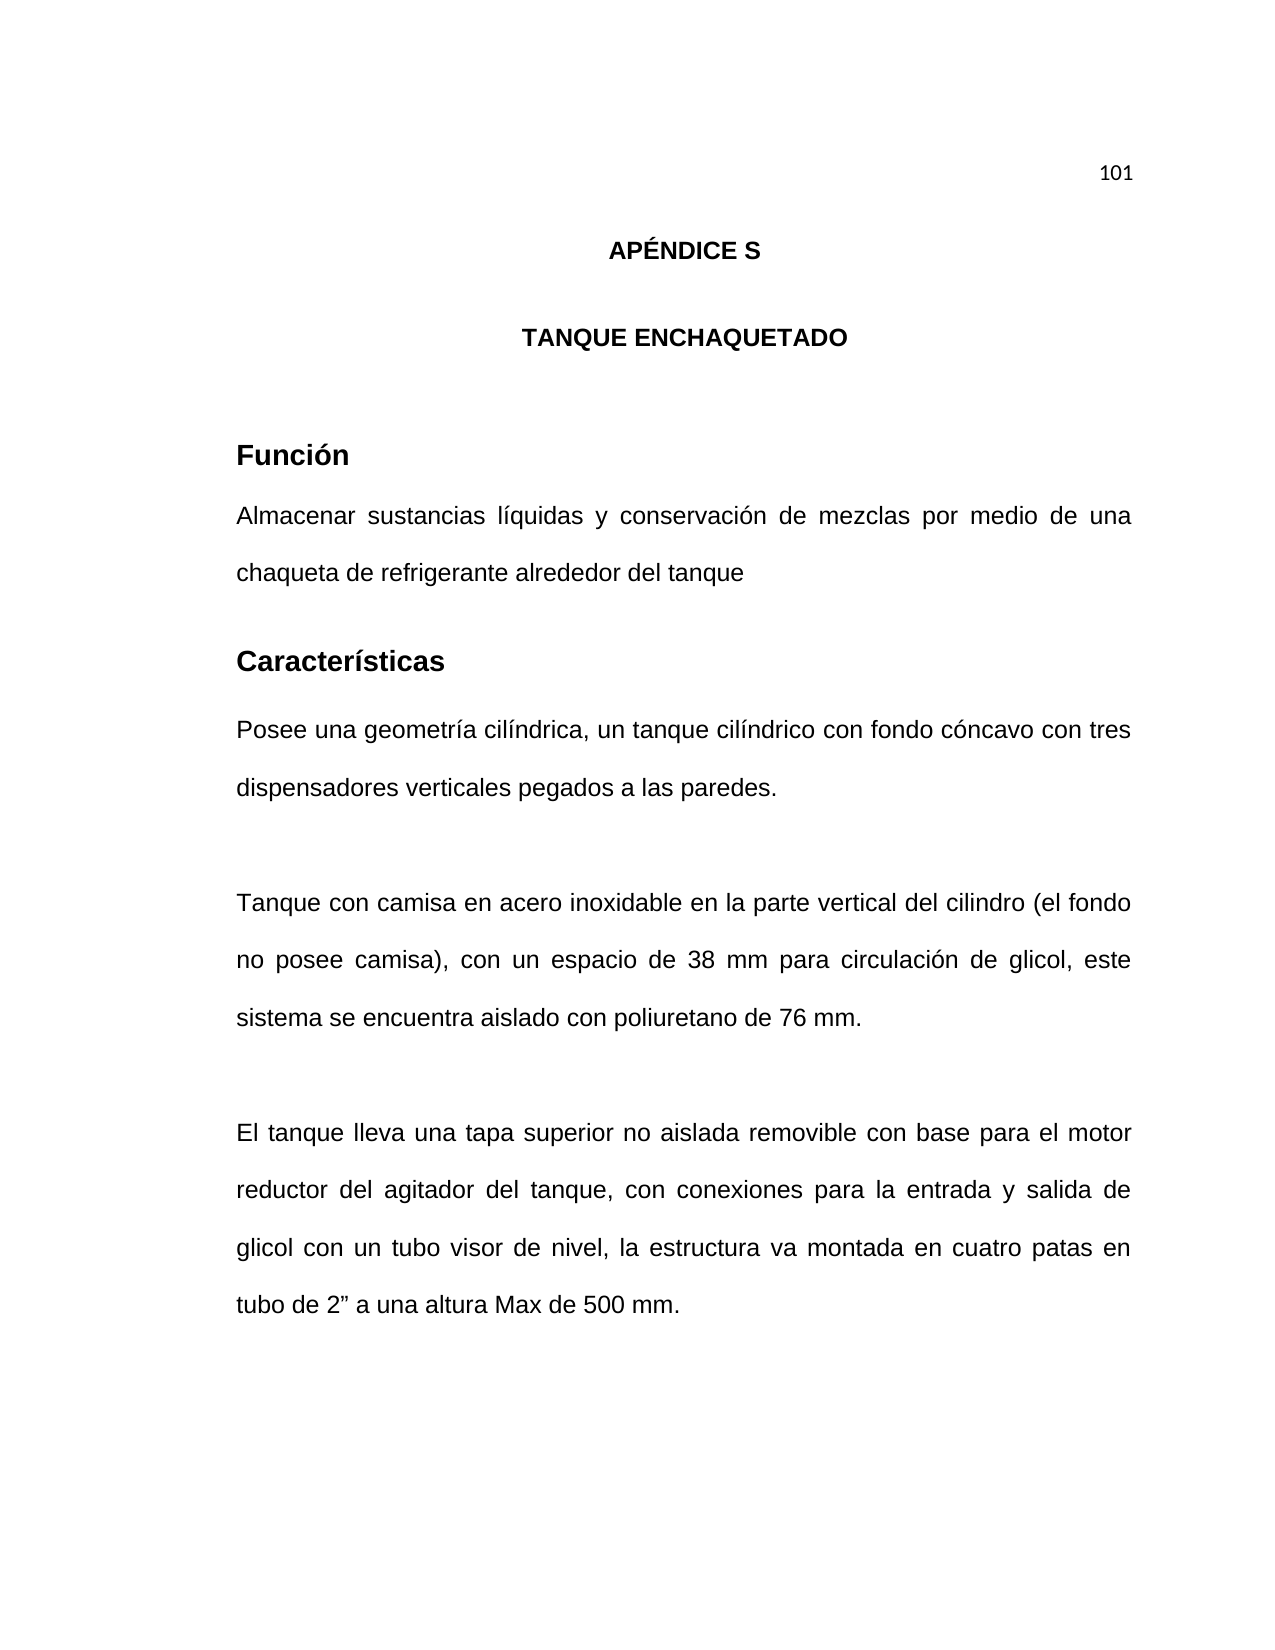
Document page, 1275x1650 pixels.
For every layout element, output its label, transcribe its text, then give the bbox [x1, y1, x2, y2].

text Función [236, 438, 1133, 472]
text Posee una geometría cilíndrica, un tanque cilíndrico con fondo cóncavo con tres dispensadores verticales pegados a las paredes. [236, 716, 1133, 802]
text El tanque lleva una tapa superior no aislada removible con base para el motor reductor del agitador del tanque, con conexiones para la entrada y salida de glicol con un tubo visor de nivel, la estructura va montada en cuatro patas en tubo de 2” a una altura Max de 500 mm. [236, 1118, 1133, 1319]
text Características [236, 644, 1133, 678]
text Tanque con camisa en acero inoxidable en la parte vertical del cilindro (el fondo no posee camisa), con un espacio de 38 mm para circulación de glicol, este sistema se encuentra aislado con poliuretano de 76 mm. [236, 888, 1133, 1032]
text Almacenar sustancias líquidas y conservación de mezclas por medio de una chaqueta de refrigerante alrededor del tanque [236, 501, 1133, 587]
text TANQUE ENCHAQUETADO [236, 323, 1133, 352]
text APÉNDICE S [236, 236, 1133, 265]
